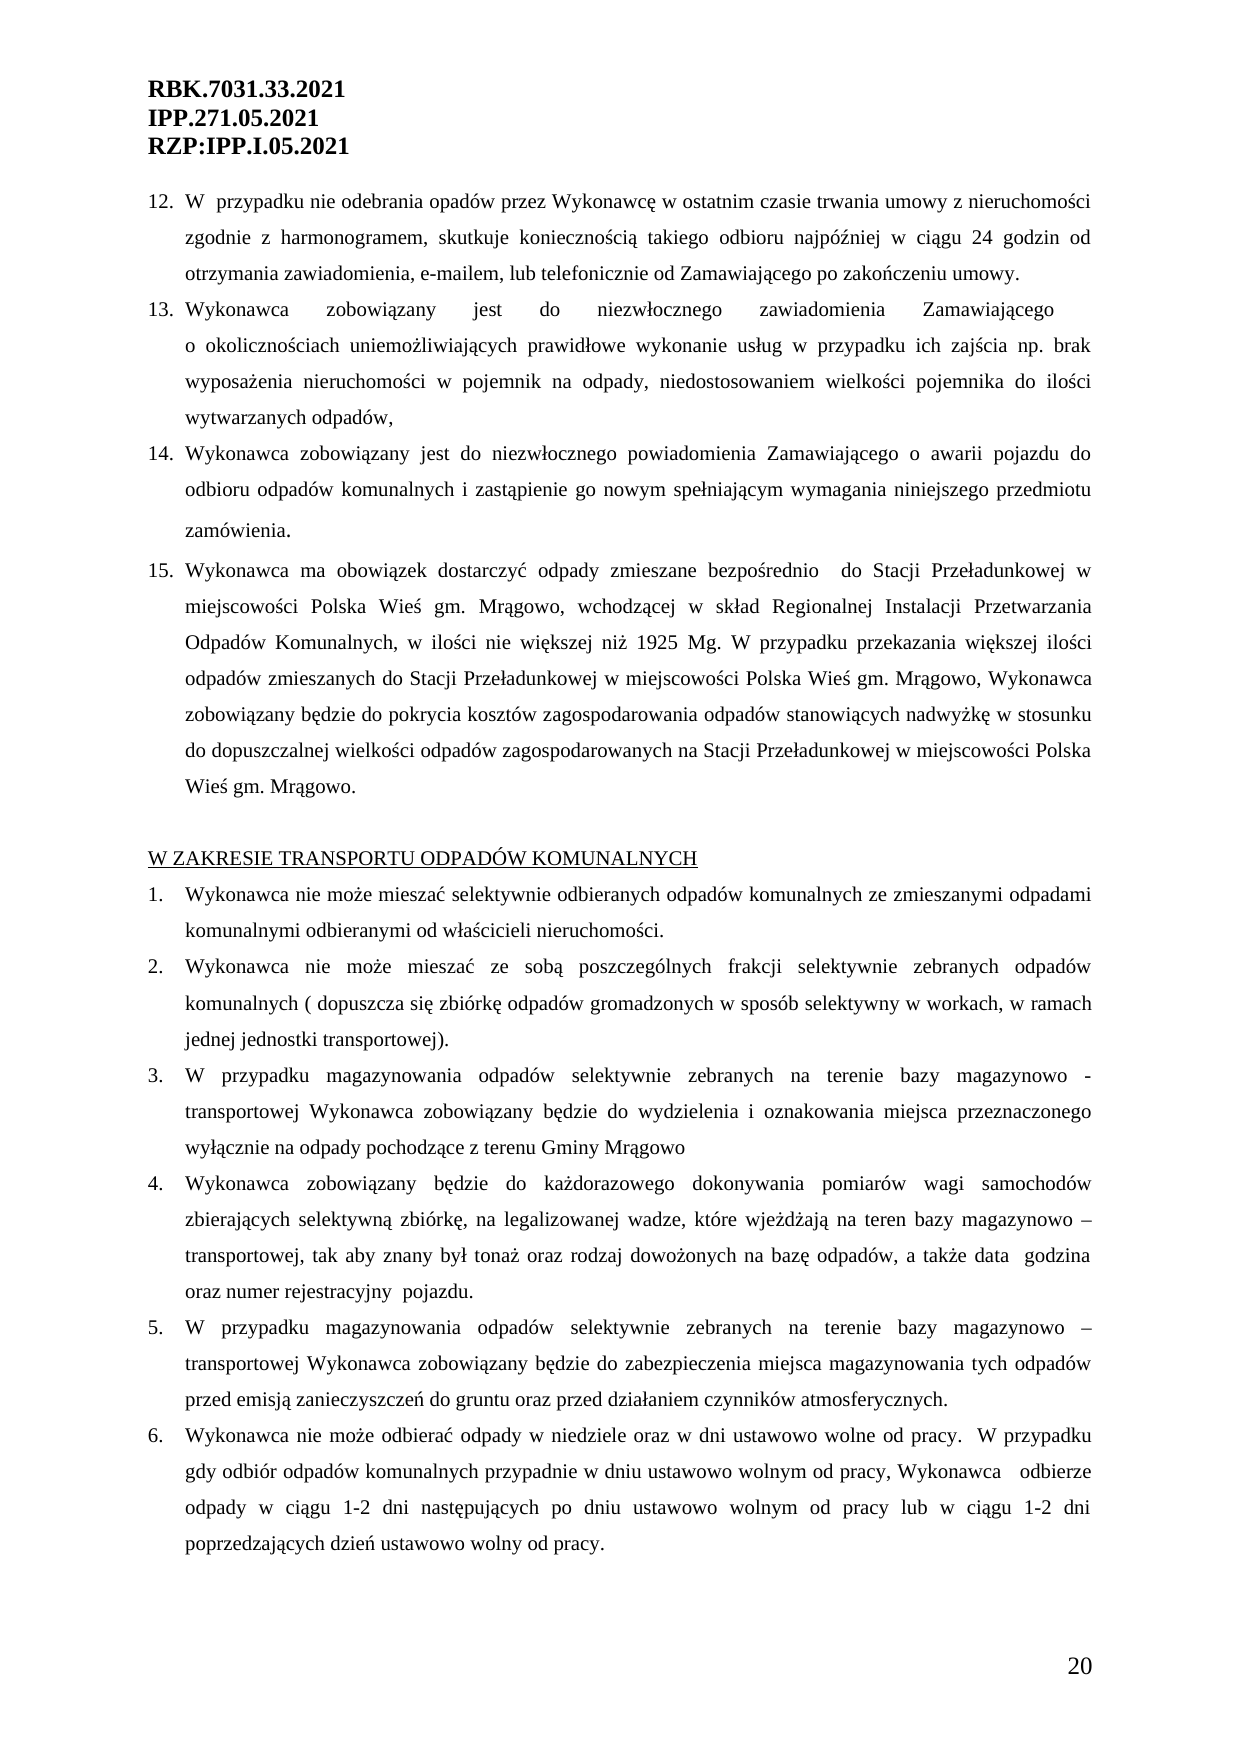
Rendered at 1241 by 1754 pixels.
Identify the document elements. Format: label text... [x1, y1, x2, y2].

list Wykonawca nie może mieszać selektywnie odbieranych odpadów komunalnych ze zmieszanymi odpadami komunalnymi odbieranymi od właścicieli nieruchomości. [148, 882, 1092, 942]
list Wykonawca ma obowiązek dostarczyć odpady zmieszane bezpośrednio do Stacji Przeładunkowej w miejscowości Polska Wieś gm. Mrągowo, wchodzącej w skład Regionalnej Instalacji Przetwarzania Odpadów Komunalnych, w ilości nie większej niż 1925 Mg. W przypadku przekazania większej ilości odpadów zmieszanych do Stacji Przeładunkowej w miejscowości Polska Wieś gm. Mrągowo, Wykonawca zobowiązany będzie do pokrycia kosztów zagospodarowania odpadów stanowiących nadwyżkę w stosunku do dopuszczalnej wielkości odpadów zagospodarowanych na Stacji Przeładunkowej w miejscowości Polska Wieś gm. Mrągowo. [148, 558, 1092, 798]
list Wykonawca zobowiązany jest do niezwłocznego zawiadomienia Zamawiającego o okolicznościach uniemożliwiających prawidłowe wykonanie usług w przypadku ich zajścia np. brak wyposażenia nieruchomości w pojemnik na odpady, niedostosowaniem wielkości pojemnika do ilości wytwarzanych odpadów, [148, 297, 1092, 429]
text W ZAKRESIE TRANSPORTU ODPADÓW KOMUNALNYCH [148, 846, 1092, 870]
list Wykonawca zobowiązany jest do niezwłocznego powiadomienia Zamawiającego o awarii pojazdu do odbioru odpadów komunalnych i zastąpienie go nowym spełniającym wymagania niniejszego przedmiotu zamówienia. [148, 441, 1092, 544]
list W przypadku nie odebrania opadów przez Wykonawcę w ostatnim czasie trwania umowy z nieruchomości zgodnie z harmonogramem, skutkuje koniecznością takiego odbioru najpóźniej w ciągu 24 godzin od otrzymania zawiadomienia, e-mailem, lub telefonicznie od Zamawiającego po zakończeniu umowy. [148, 189, 1092, 285]
list W przypadku magazynowania odpadów selektywnie zebranych na terenie bazy magazynowo – transportowej Wykonawca zobowiązany będzie do zabezpieczenia miejsca magazynowania tych odpadów przed emisją zanieczyszczeń do gruntu oraz przed działaniem czynników atmosferycznych. [148, 1315, 1092, 1411]
list Wykonawca nie może mieszać ze sobą poszczególnych frakcji selektywnie zebranych odpadów komunalnych ( dopuszcza się zbiórkę odpadów gromadzonych w sposób selektywny w workach, w ramach jednej jednostki transportowej). [148, 954, 1092, 1051]
list Wykonawca nie może odbierać odpady w niedziele oraz w dni ustawowo wolne od pracy. W przypadku gdy odbiór odpadów komunalnych przypadnie w dniu ustawowo wolnym od pracy, Wykonawca odbierze odpady w ciągu 1-2 dni następujących po dniu ustawowo wolnym od pracy lub w ciągu 1-2 dni poprzedzających dzień ustawowo wolny od pracy. [148, 1423, 1092, 1555]
list W przypadku magazynowania odpadów selektywnie zebranych na terenie bazy magazynowo - transportowej Wykonawca zobowiązany będzie do wydzielenia i oznakowania miejsca przeznaczonego wyłącznie na odpady pochodzące z terenu Gminy Mrągowo [148, 1063, 1092, 1159]
list Wykonawca zobowiązany będzie do każdorazowego dokonywania pomiarów wagi samochodów zbierających selektywną zbiórkę, na legalizowanej wadze, które wjeżdżają na teren bazy magazynowo – transportowej, tak aby znany był tonaż oraz rodzaj dowożonych na bazę odpadów, a także data godzina oraz numer rejestracyjny pojazdu. [148, 1171, 1092, 1303]
